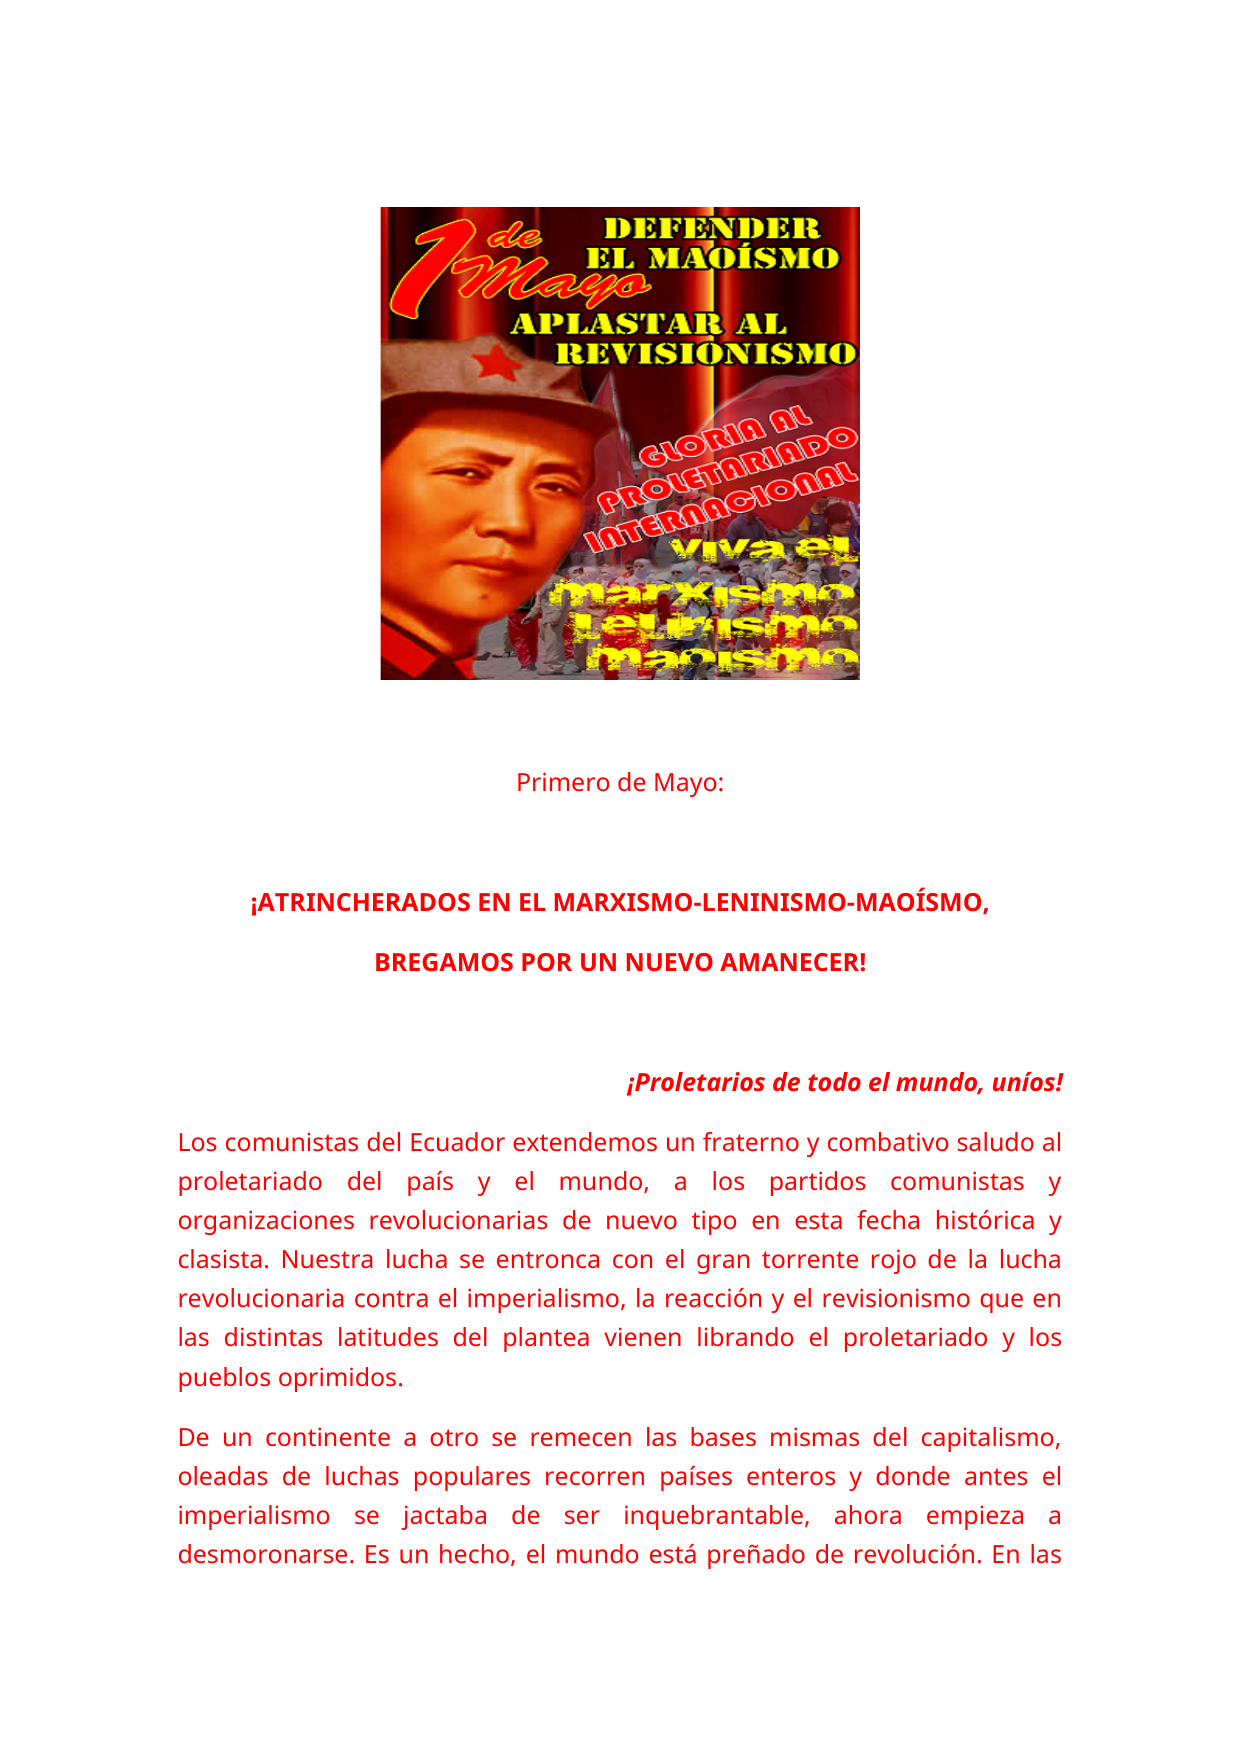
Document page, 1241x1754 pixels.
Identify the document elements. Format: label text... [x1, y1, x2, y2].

text Los comunistas del Ecuador extendemos un fraterno y combativo saludo al proletariado del país y el mundo, a los partidos comunistas y organizaciones revolucionarias de nuevo tipo en esta fecha histórica y clasista. Nuestra lucha se entronca con el gran torrente rojo de la lucha revolucionaria contra el imperialismo, la reacción y el revisionismo que en las distintas latitudes del plantea vienen librando el proletariado y los pueblos oprimidos. [177, 1124, 1063, 1393]
text Primero de Mayo: [177, 764, 1063, 798]
picture [380, 207, 860, 680]
text ¡ATRINCHERADOS EN EL MARXISMO-LENINISMO-MAOÍSMO, [177, 884, 1063, 918]
text BREGAMOS POR UN NUEVO AMANECER! [177, 944, 1063, 978]
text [177, 1419, 1063, 1571]
text ¡Proletarios de todo el mundo, uníos! [177, 1064, 1063, 1098]
